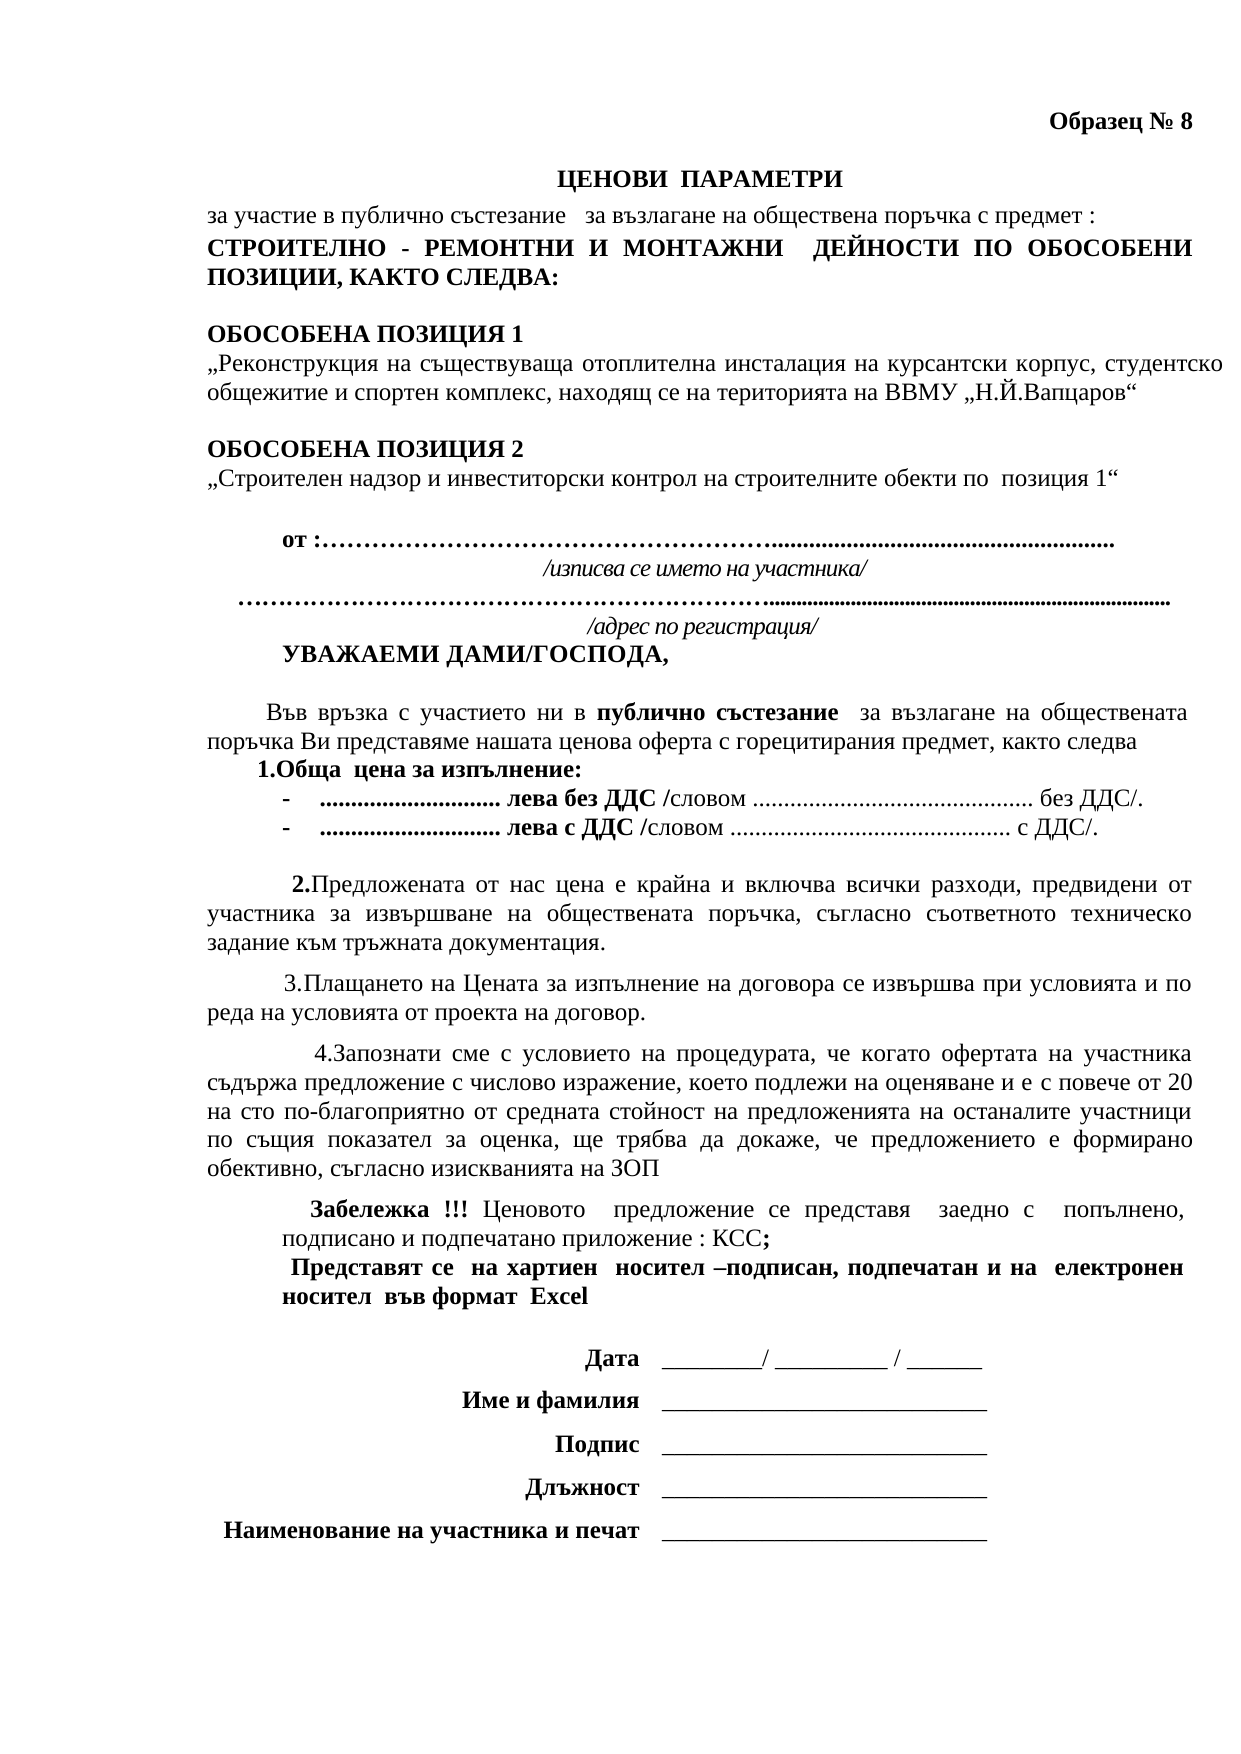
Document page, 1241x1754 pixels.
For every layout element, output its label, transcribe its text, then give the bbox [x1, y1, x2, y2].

text „Строителен надзор и инвеститорски контрол на строителните обекти по позиция 1“ [207, 463, 1193, 492]
table_cell Подпис [207, 1429, 651, 1472]
text /адрес по регистрация/ [215, 611, 1193, 639]
list Представят се на хартиен носител –подписан, подпечатан и на електронен носител във формат Excel [282, 1252, 1185, 1309]
text СТРОИТЕЛНО - РЕМОНТНИ И МОНТАЖНИ ДЕЙНОСТИ ПО ОБОСОБЕНИ ПОЗИЦИИ, КАКТО СЛЕДВА: [207, 233, 1193, 290]
table_cell __________________________ [651, 1515, 1094, 1558]
text 2.Предложената от нас цена е крайна и включва всички разходи, предвидени от участника за извършване на обществената поръчка, съгласно съответното техническо задание към тръжната документация. [207, 869, 1193, 956]
table_cell Наименование на участника и печат [207, 1515, 651, 1558]
table_header ________/ _________ / ______ [651, 1343, 1094, 1386]
text от :………………………………………………....................................................... [207, 524, 1193, 553]
table_cell __________________________ [651, 1429, 1094, 1472]
text ОБОСОБЕНА ПОЗИЦИЯ 2 [207, 434, 1193, 463]
text Във връзка с участието ни в публично състезание за възлагане на обществената поръчка Ви представяме нашата ценова оферта с горецитирания предмет, както следва [207, 697, 1188, 754]
text 3.Плащането на Цената за изпълнение на договора се извършва при условията и по реда на условията от проекта на договор. [207, 968, 1193, 1026]
text ЦЕНОВи параметри [207, 164, 1193, 200]
list ............................. лева без ДДС /словом ............................................. без ДДС/. [282, 783, 1193, 812]
text УВАЖАЕМИ ДАМИ/ГОСПОДА, [207, 639, 1193, 668]
table_header Дата [207, 1343, 651, 1386]
text 4.Запознати сме с условието на процедурата, че когато офертата на участника съдържа предложение с числово изражение, което подлежи на оценяване и е с повече от 20 на сто по-благоприятно от средната стойност на предложенията на останалите участници по същия показател за оценка, ще трябва да докаже, че предложението е формирано обективно, съгласно изискванията на ЗОП [207, 1038, 1193, 1182]
text ОБОСОБЕНА ПОЗИЦИЯ 1 [207, 319, 1193, 348]
text „Реконструкция на съществуваща отоплителна инсталация на курсантски корпус, студентско общежитие и спортен комплекс, находящ се на територията на ВВМУ „Н.Й.Вапцаров“ [207, 348, 1224, 405]
table_cell __________________________ [651, 1386, 1094, 1429]
list ............................. лева с ДДС /словом ............................................. с ДДС/. [282, 812, 1193, 841]
text за участие в публично състезание за възлагане на обществена поръчка с предмет : [207, 200, 1208, 228]
text /изписва се името на участника/ [220, 553, 1193, 582]
table_cell Име и фамилия [207, 1386, 651, 1429]
list Забележка !!! Ценовото предложение се представя заедно с попълненo, подписанo и подпечатано приложение : КСС; [282, 1194, 1185, 1252]
text 1.Обща цена за изпълнение: [244, 754, 1193, 783]
text ………………………………………………………….......................................................................... [215, 582, 1193, 611]
table_cell Длъжност [207, 1472, 651, 1515]
text Образец № 8 [207, 106, 1193, 135]
table_cell __________________________ [651, 1472, 1094, 1515]
